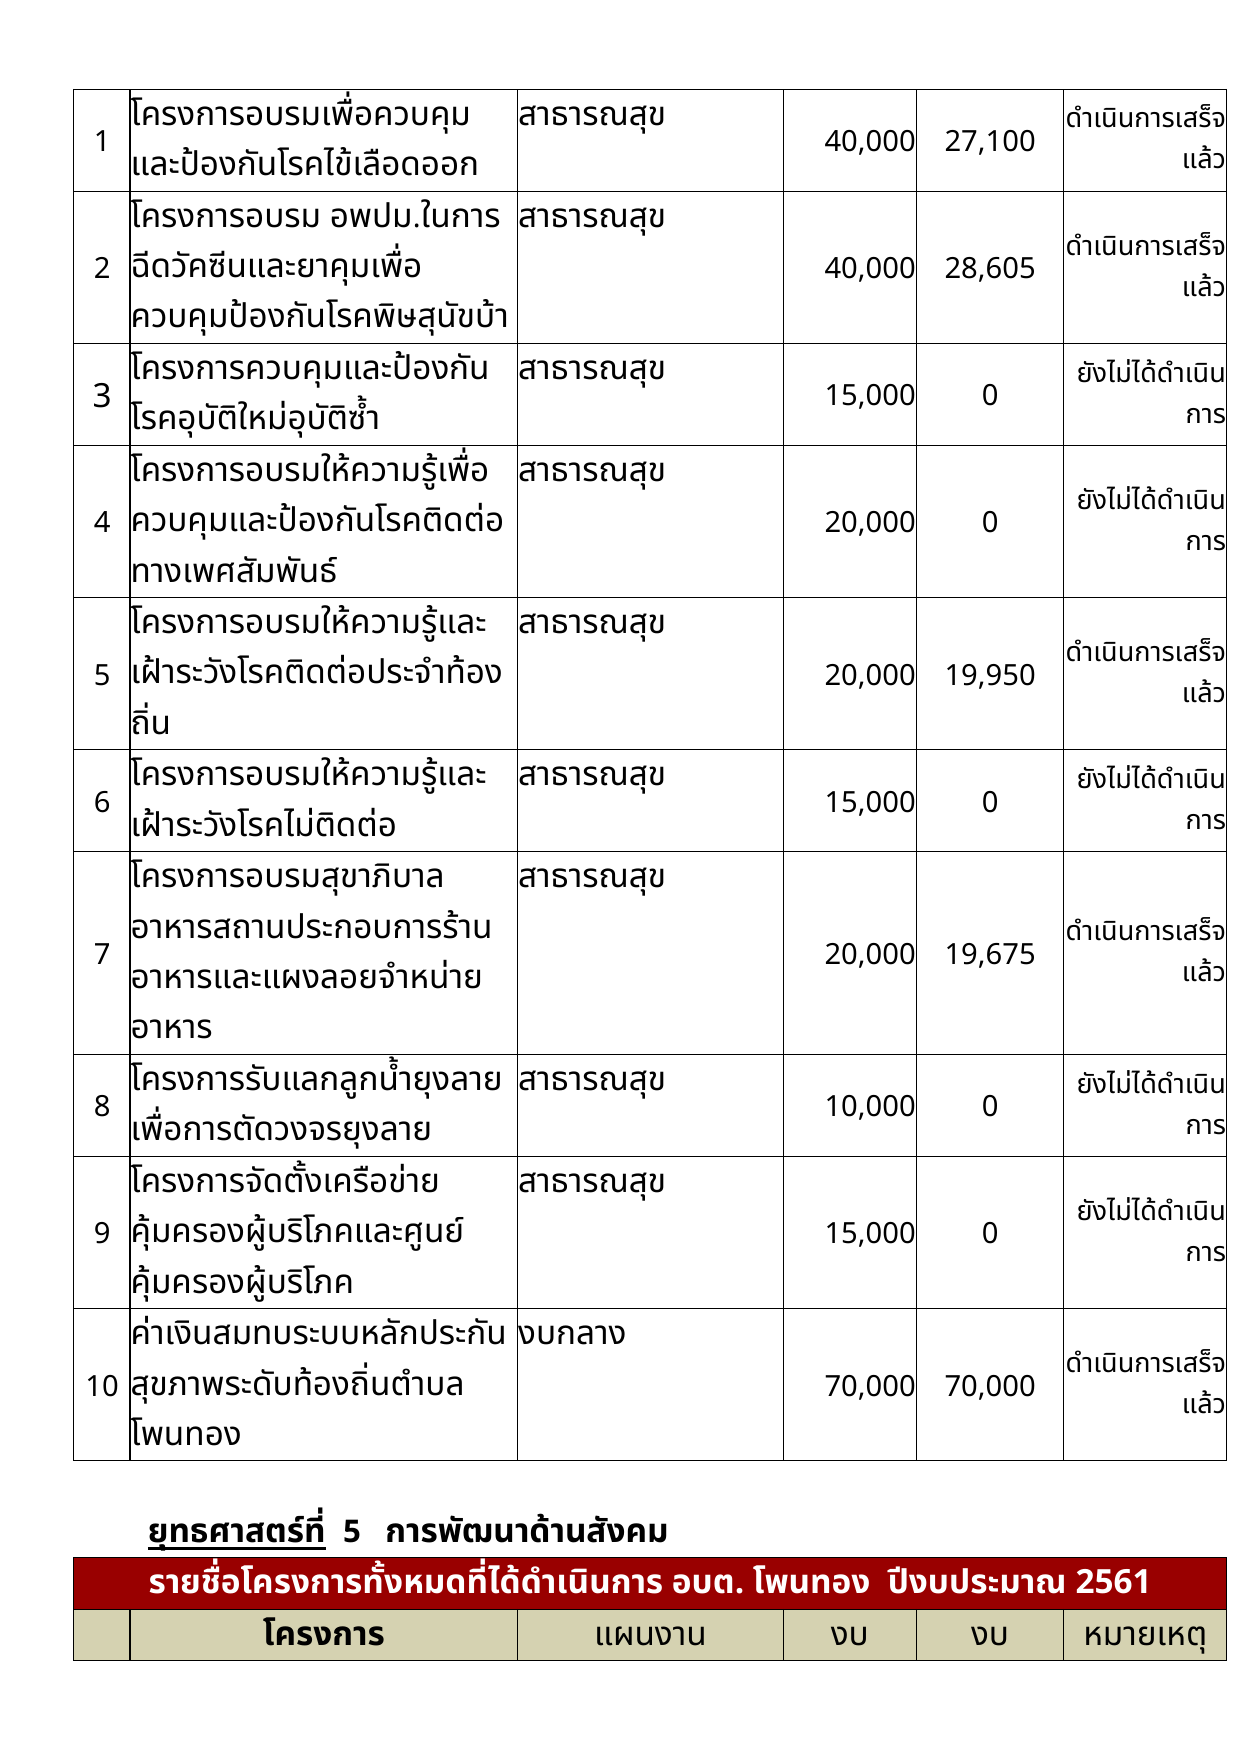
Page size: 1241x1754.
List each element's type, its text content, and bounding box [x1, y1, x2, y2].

table_cell 8 [74, 1055, 129, 1156]
table_cell โครงการอบรมเพื่อควบคุมและป้องกันโรคไข้เลือดออก [131, 90, 517, 191]
table_cell ยังไม่ได้ดำเนินการ [1064, 1157, 1226, 1308]
table_cell 4 [74, 446, 129, 597]
table_cell งบประมาณเบิกจ่าย [917, 1610, 1063, 1660]
table_cell 5 [74, 598, 129, 749]
table_cell ดำเนินการเสร็จแล้ว [1064, 192, 1226, 343]
table_cell 70,000 [917, 1309, 1063, 1460]
table_cell ดำเนินการเสร็จแล้ว [1064, 1309, 1226, 1460]
table_cell 9 [74, 1157, 129, 1308]
table_cell 10 [74, 1309, 129, 1460]
table_cell 7 [74, 852, 129, 1054]
table_cell 40,000 [784, 90, 916, 191]
table_cell 19,950 [917, 598, 1063, 749]
table_cell สาธารณสุข [518, 192, 783, 343]
table_cell 28,605 [917, 192, 1063, 343]
table_cell 20,000 [784, 598, 916, 749]
table_cell 19,675 [917, 852, 1063, 1054]
table_cell สาธารณสุข [518, 1157, 783, 1308]
table_cell 40,000 [784, 192, 916, 343]
table_cell สาธารณสุข [518, 1055, 783, 1156]
table_cell 15,000 [784, 750, 916, 851]
table_cell โครงการจัดตั้งเครือข่ายคุ้มครองผู้บริโภคและศูนย์คุ้มครองผู้บริโภค [131, 1157, 517, 1308]
text ยุทธศาสตร์ที่ 5 การพัฒนาด้านสังคม [148, 1507, 1122, 1557]
table_cell สาธารณสุข [518, 90, 783, 191]
table_cell งบกลาง [518, 1309, 783, 1460]
table_cell โครงการควบคุมและป้องกันโรคอุบัติใหม่อุบัติซ้ำ [131, 344, 517, 445]
table_cell 20,000 [784, 852, 916, 1054]
table_cell ดำเนินการเสร็จแล้ว [1064, 90, 1226, 191]
table_cell โครงการอบรมสุขาภิบาลอาหารสถานประกอบการร้านอาหารและแผงลอยจำหน่ายอาหาร [131, 852, 517, 1054]
table_cell 15,000 [784, 344, 916, 445]
table_cell 0 [917, 1055, 1063, 1156]
table_cell ยังไม่ได้ดำเนินการ [1064, 344, 1226, 445]
table_cell โครงการอบรม อพปม.ในการฉีดวัคซีนและยาคุมเพื่อควบคุมป้องกันโรคพิษสุนัขบ้า [131, 192, 517, 343]
table_cell 10,000 [784, 1055, 916, 1156]
table_cell ค่าเงินสมทบระบบหลักประกันสุขภาพระดับท้องถิ่นตำบลโพนทอง [131, 1309, 517, 1460]
table_cell งบประมาณ [784, 1610, 916, 1660]
table_cell 0 [917, 750, 1063, 851]
table_cell สาธารณสุข [518, 750, 783, 851]
table_cell โครงการอบรมให้ความรู้และเฝ้าระวังโรคไม่ติดต่อ [131, 750, 517, 851]
table_cell 27,100 [917, 90, 1063, 191]
table_cell 70,000 [784, 1309, 916, 1460]
table_cell สาธารณสุข [518, 446, 783, 597]
table_cell โครงการอบรมให้ความรู้และเฝ้าระวังโรคติดต่อประจำท้องถิ่น [131, 598, 517, 749]
table_cell 0 [917, 446, 1063, 597]
table_cell โครงการ [131, 1610, 517, 1660]
table_cell โครงการรับแลกลูกน้ำยุงลายเพื่อการตัดวงจรยุงลาย [131, 1055, 517, 1156]
table_cell ยังไม่ได้ดำเนินการ [1064, 446, 1226, 597]
table_cell 3 [74, 344, 129, 445]
table_cell ยังไม่ได้ดำเนินการ [1064, 750, 1226, 851]
table_cell 15,000 [784, 1157, 916, 1308]
table_cell สาธารณสุข [518, 344, 783, 445]
table_cell ดำเนินการเสร็จแล้ว [1064, 852, 1226, 1054]
table_cell ยังไม่ได้ดำเนินการ [1064, 1055, 1226, 1156]
table_cell แผนงาน [518, 1610, 783, 1660]
table_cell 6 [74, 750, 129, 851]
table_cell 1 [74, 90, 129, 191]
table_cell สาธารณสุข [518, 852, 783, 1054]
table_cell โครงการอบรมให้ความรู้เพื่อควบคุมและป้องกันโรคติดต่อทางเพศสัมพันธ์ [131, 446, 517, 597]
table_cell 2 [74, 192, 129, 343]
table_cell ดำเนินการเสร็จแล้ว [1064, 598, 1226, 749]
table_cell หมายเหตุ [1064, 1610, 1226, 1660]
table_cell 0 [917, 344, 1063, 445]
table_cell [74, 1610, 129, 1660]
table_cell 20,000 [784, 446, 916, 597]
table_cell 0 [917, 1157, 1063, 1308]
table_header รายชื่อโครงการทั้งหมดที่ได้ดำเนินการ อบต. โพนทอง ปีงบประมาณ 2561 [74, 1558, 1226, 1609]
table_cell สาธารณสุข [518, 598, 783, 749]
